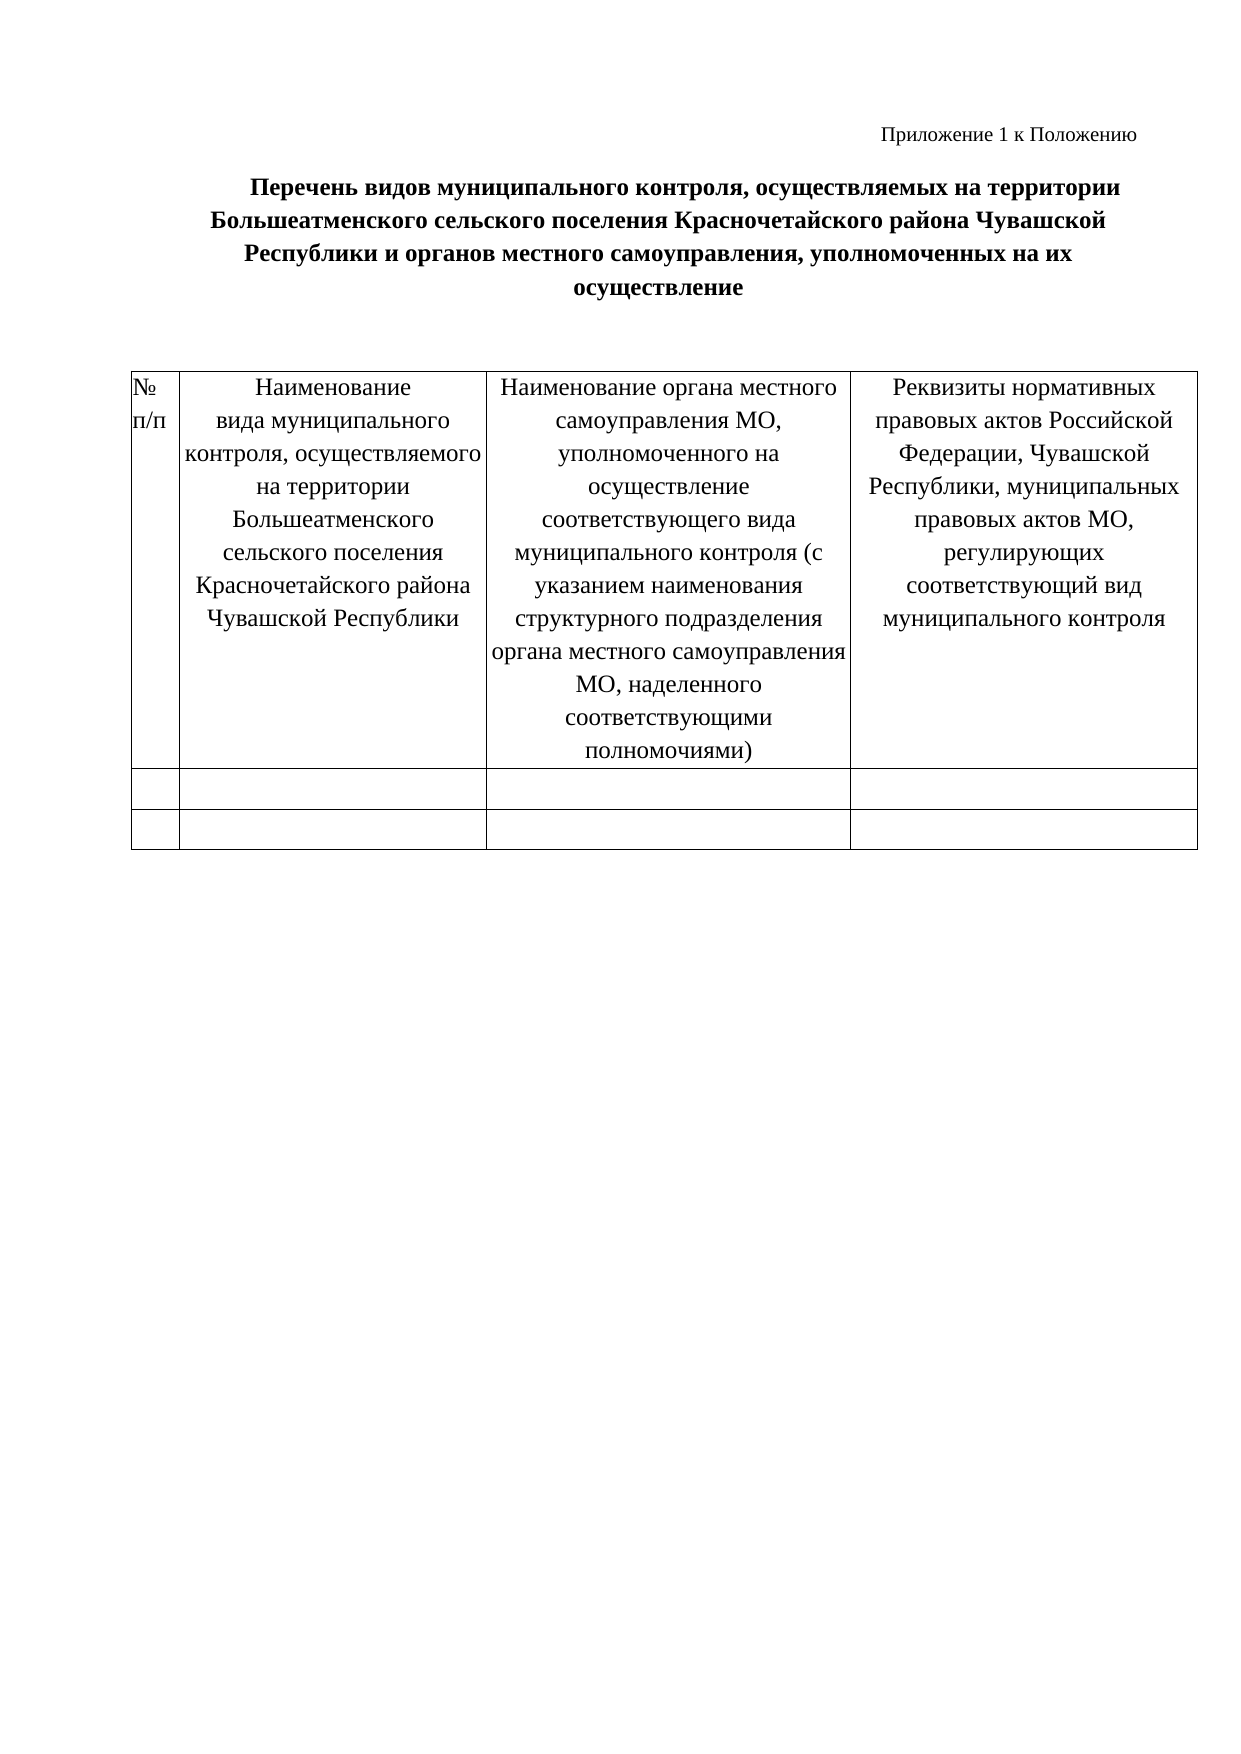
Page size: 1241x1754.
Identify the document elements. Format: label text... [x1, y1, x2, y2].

table_cell [180, 810, 486, 849]
table_cell [487, 769, 850, 808]
table_header Наименование вида муниципального контроля, осуществляемого на территории Большеатменского сельского поселения Красночетайского района Чувашской Республики [180, 372, 486, 768]
table_cell [851, 810, 1197, 849]
table_cell [487, 810, 850, 849]
table_header № п/п [132, 372, 179, 768]
table_cell [132, 810, 179, 849]
text Приложение 1 к Положению [177, 118, 1137, 147]
text Перечень видов муниципального контроля, осуществляемых на территории Большеатменского сельского поселения Красночетайского района Чувашской Республики и органов местного самоуправления, уполномоченных на их осуществление [179, 172, 1137, 300]
table_cell [851, 769, 1197, 808]
table_header Реквизиты нормативных правовых актов Российской Федерации, Чувашской Республики, муниципальных правовых актов МО, регулирующих соответствующий вид муниципального контроля [851, 372, 1197, 768]
table_cell [132, 769, 179, 808]
table_header Наименование органа местного самоуправления МО, уполномоченного на осуществление соответствующего вида муниципального контроля (с указанием наименования структурного подразделения органа местного самоуправления МО, наделенного соответствующими полномочиями) [487, 372, 850, 768]
table_cell [180, 769, 486, 808]
